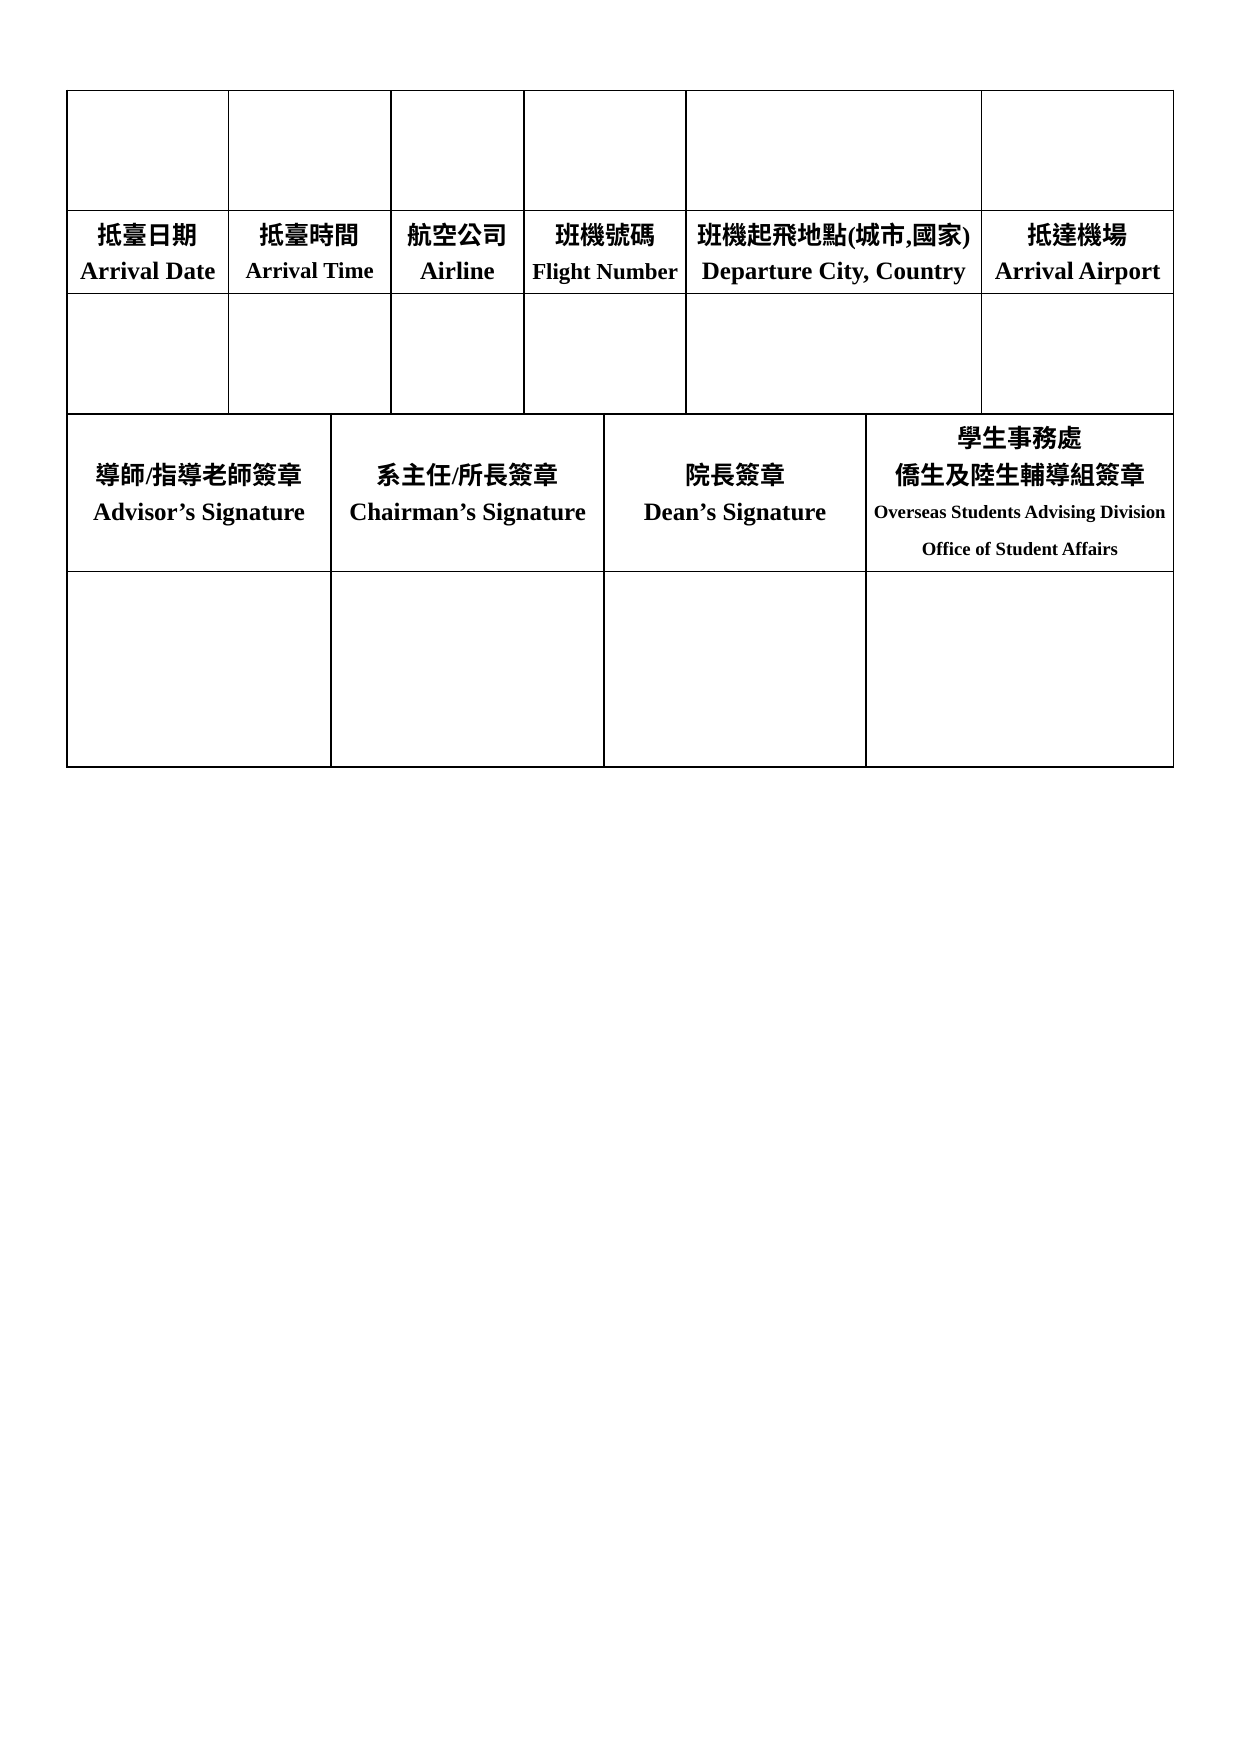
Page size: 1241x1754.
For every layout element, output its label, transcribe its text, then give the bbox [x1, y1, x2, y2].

table_cell [392, 294, 523, 413]
table_cell [687, 91, 981, 210]
table_cell [392, 91, 523, 210]
table_cell [867, 572, 1173, 766]
table_cell 航空公司Airline [392, 211, 523, 293]
table_cell [525, 91, 685, 210]
table_cell [687, 294, 981, 413]
table_cell [68, 572, 330, 766]
table_cell 抵達機場Arrival Airport [982, 211, 1173, 293]
table_cell [332, 572, 603, 766]
table_cell [229, 91, 390, 210]
table_cell 院長簽章 Dean’s Signature [605, 415, 865, 571]
table_cell 班機號碼Flight Number [525, 211, 685, 293]
table_cell [229, 294, 390, 413]
table_cell [982, 294, 1173, 413]
table_cell [525, 294, 685, 413]
table_cell [68, 91, 228, 210]
table_cell [68, 294, 228, 413]
table_cell 系主任/所長簽章 Chairman’s Signature [332, 415, 603, 571]
table_cell 抵臺時間Arrival Time [229, 211, 390, 293]
table_cell 導師/指導老師簽章 Advisor’s Signature [68, 415, 330, 571]
table_cell 學生事務處 僑生及陸生輔導組簽章 Overseas Students Advising Division Office of Student Affairs [867, 415, 1173, 571]
table_cell [605, 572, 865, 766]
table_cell 抵臺日期 Arrival Date [68, 211, 228, 293]
table_cell [982, 91, 1173, 210]
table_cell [687, 211, 981, 293]
